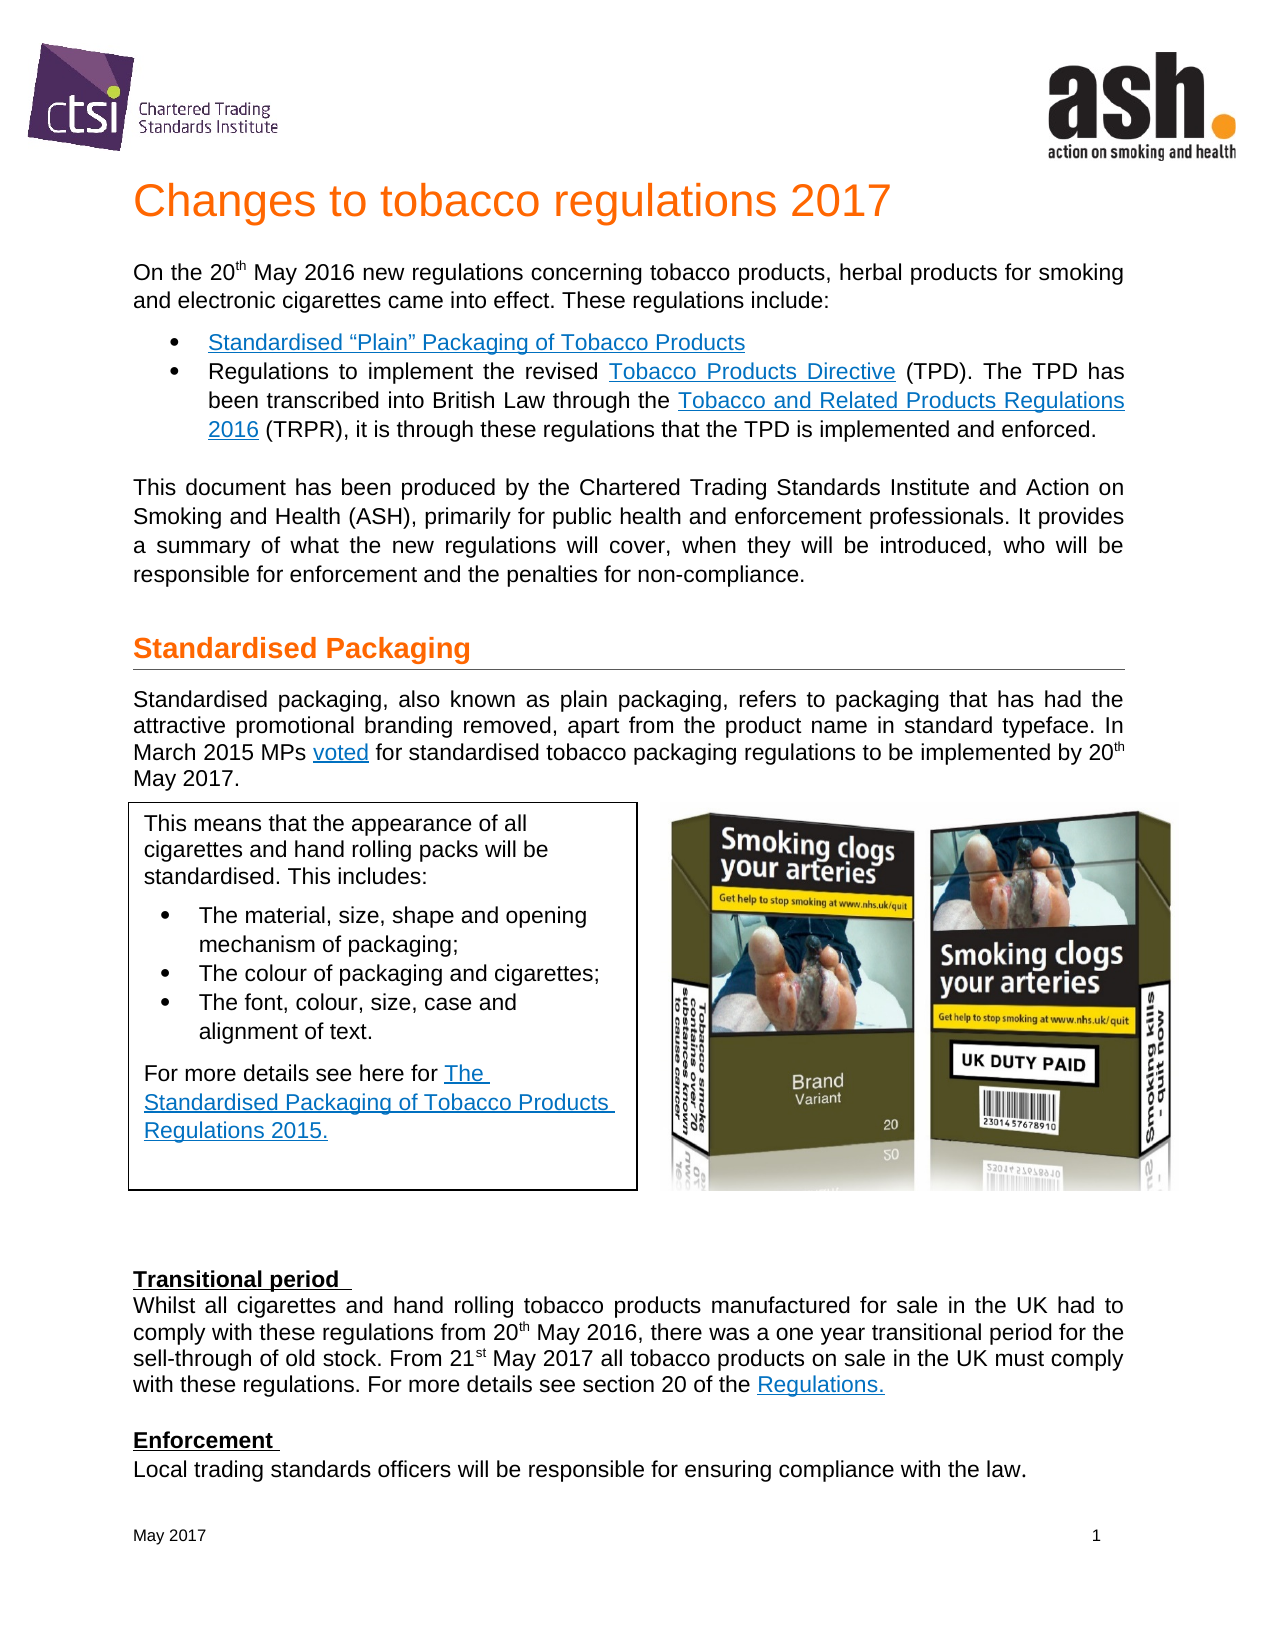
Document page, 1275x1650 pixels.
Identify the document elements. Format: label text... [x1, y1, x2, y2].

text On the 20th May 2016 new regulations concerning tobacco products, herbal products for smoking and electronic cigarettes came into effect. These regulations include: [133, 258, 1125, 314]
picture [660, 802, 1179, 1191]
list Standardised packaging, also known as plain packaging, refers to packaging that has had the attractive promotional branding removed, apart from the product name in standard typeface. In March 2015 MPs voted for standardised tobacco packaging regulations to be implemented by 20th May 2017. [133, 686, 1125, 791]
text Enforcement [133, 1427, 1125, 1454]
text Transitional period [133, 1266, 1125, 1292]
list Regulations to implement the revised Tobacco Products Directive (TPD). The TPD has been transcribed into British Law through the Tobacco and Related Products Regulations 2016 (TRPR), it is through these regulations that the TPD is implemented and enforced. [170, 358, 1125, 442]
picture [1048, 52, 1236, 161]
list Standardised “Plain” Packaging of Tobacco Products [170, 329, 1125, 355]
text Whilst all cigarettes and hand rolling tobacco products manufactured for sale in the UK had to comply with these regulations from 20th May 2016, there was a one year transitional period for the sell-through of old stock. From 21st May 2017 all tobacco products on sale in the UK must comply with these regulations. For more details see section 20 of the Regulations. [133, 1292, 1125, 1398]
subtitle Standardised Packaging [133, 631, 1125, 669]
text This document has been produced by the Chartered Trading Standards Institute and Action on Smoking and Health (ASH), primarily for public health and enforcement professionals. It provides a summary of what the new regulations will cover, when they will be introduced, who will be responsible for enforcement and the penalties for non-compliance. [133, 474, 1125, 587]
text Changes to tobacco regulations 2017 [133, 174, 1125, 227]
text Local trading standards officers will be responsible for ensuring compliance with the law. [133, 1454, 1125, 1483]
picture [27, 43, 278, 151]
